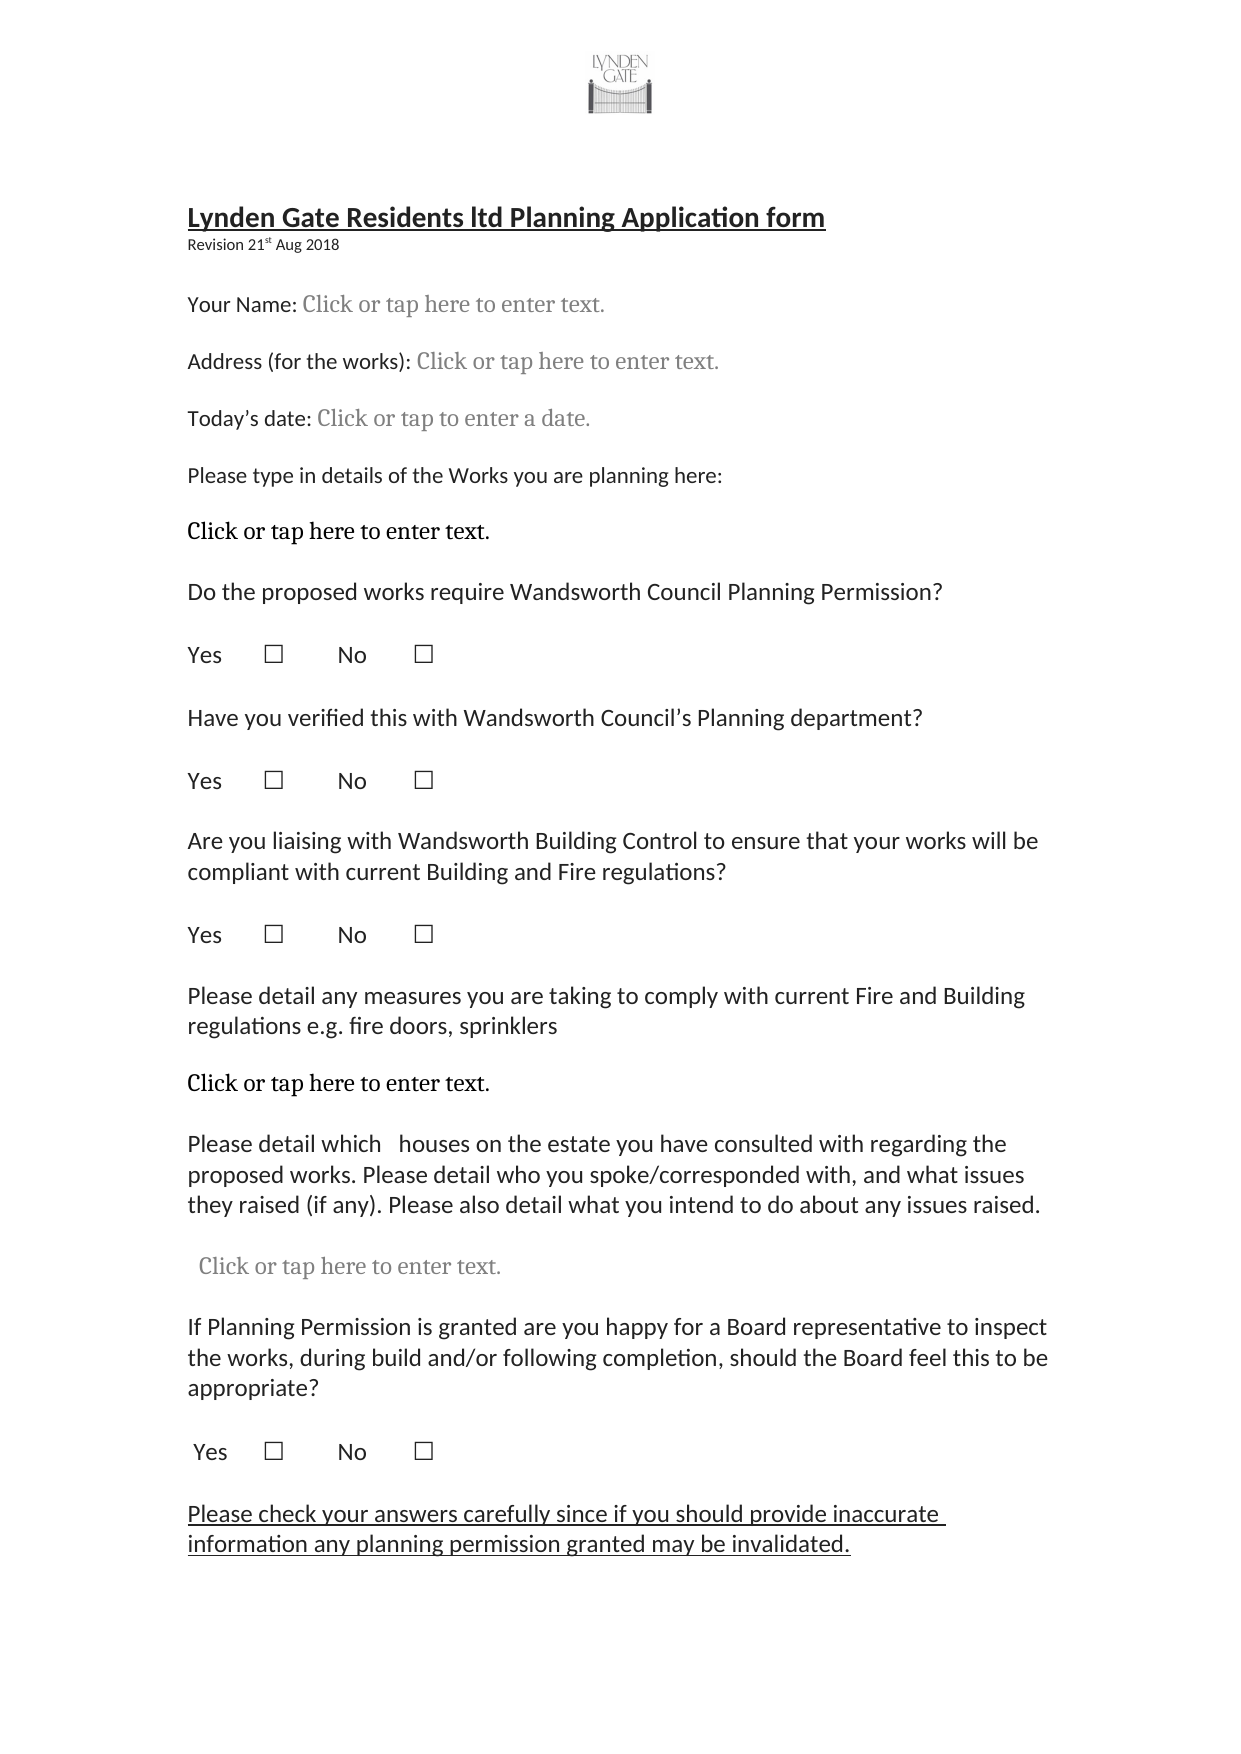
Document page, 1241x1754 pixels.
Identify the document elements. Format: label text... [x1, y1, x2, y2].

text Please detail which houses on the estate you have consulted with regarding the proposed works. Please detail who you spoke/corresponded with, and what issues they raised (if any). Please also detail what you intend to do about any issues raised. [187, 1128, 1053, 1220]
text Lynden Gate Residents ltd Planning Application form [187, 199, 1053, 234]
text Are you liaising with Wandsworth Building Control to ensure that your works will be compliant with current Building and Fire regulations? [187, 826, 1053, 887]
text Have you verified this with Wandsworth Council’s Planning department? [187, 702, 1053, 732]
text Address (for the works): [187, 347, 1053, 376]
text Do the proposed works require Wandsworth Council Planning Permission? [187, 576, 1053, 607]
picture [585, 51, 655, 115]
text Today’s date: [187, 404, 1053, 433]
text Yes No [187, 917, 1053, 951]
text If Planning Permission is granted are you happy for a Board representative to inspect the works, during build and/or following completion, should the Board feel this to be appropriate? [187, 1311, 1053, 1403]
text Yes No [187, 763, 1053, 797]
text Yes No [187, 1433, 1053, 1467]
text Your Name: [187, 290, 1053, 319]
text Please check your answers carefully since if you should provide inaccurate information any planning permission granted may be invalidated. [187, 1498, 1053, 1559]
text Yes No [187, 637, 1053, 671]
text Please detail any measures you are taking to comply with current Fire and Building regulations e.g. fire doors, sprinklers [187, 980, 1053, 1041]
text Please type in details of the Works you are planning here: [187, 461, 1053, 489]
text Revision 21st Aug 2018 [187, 234, 1053, 255]
